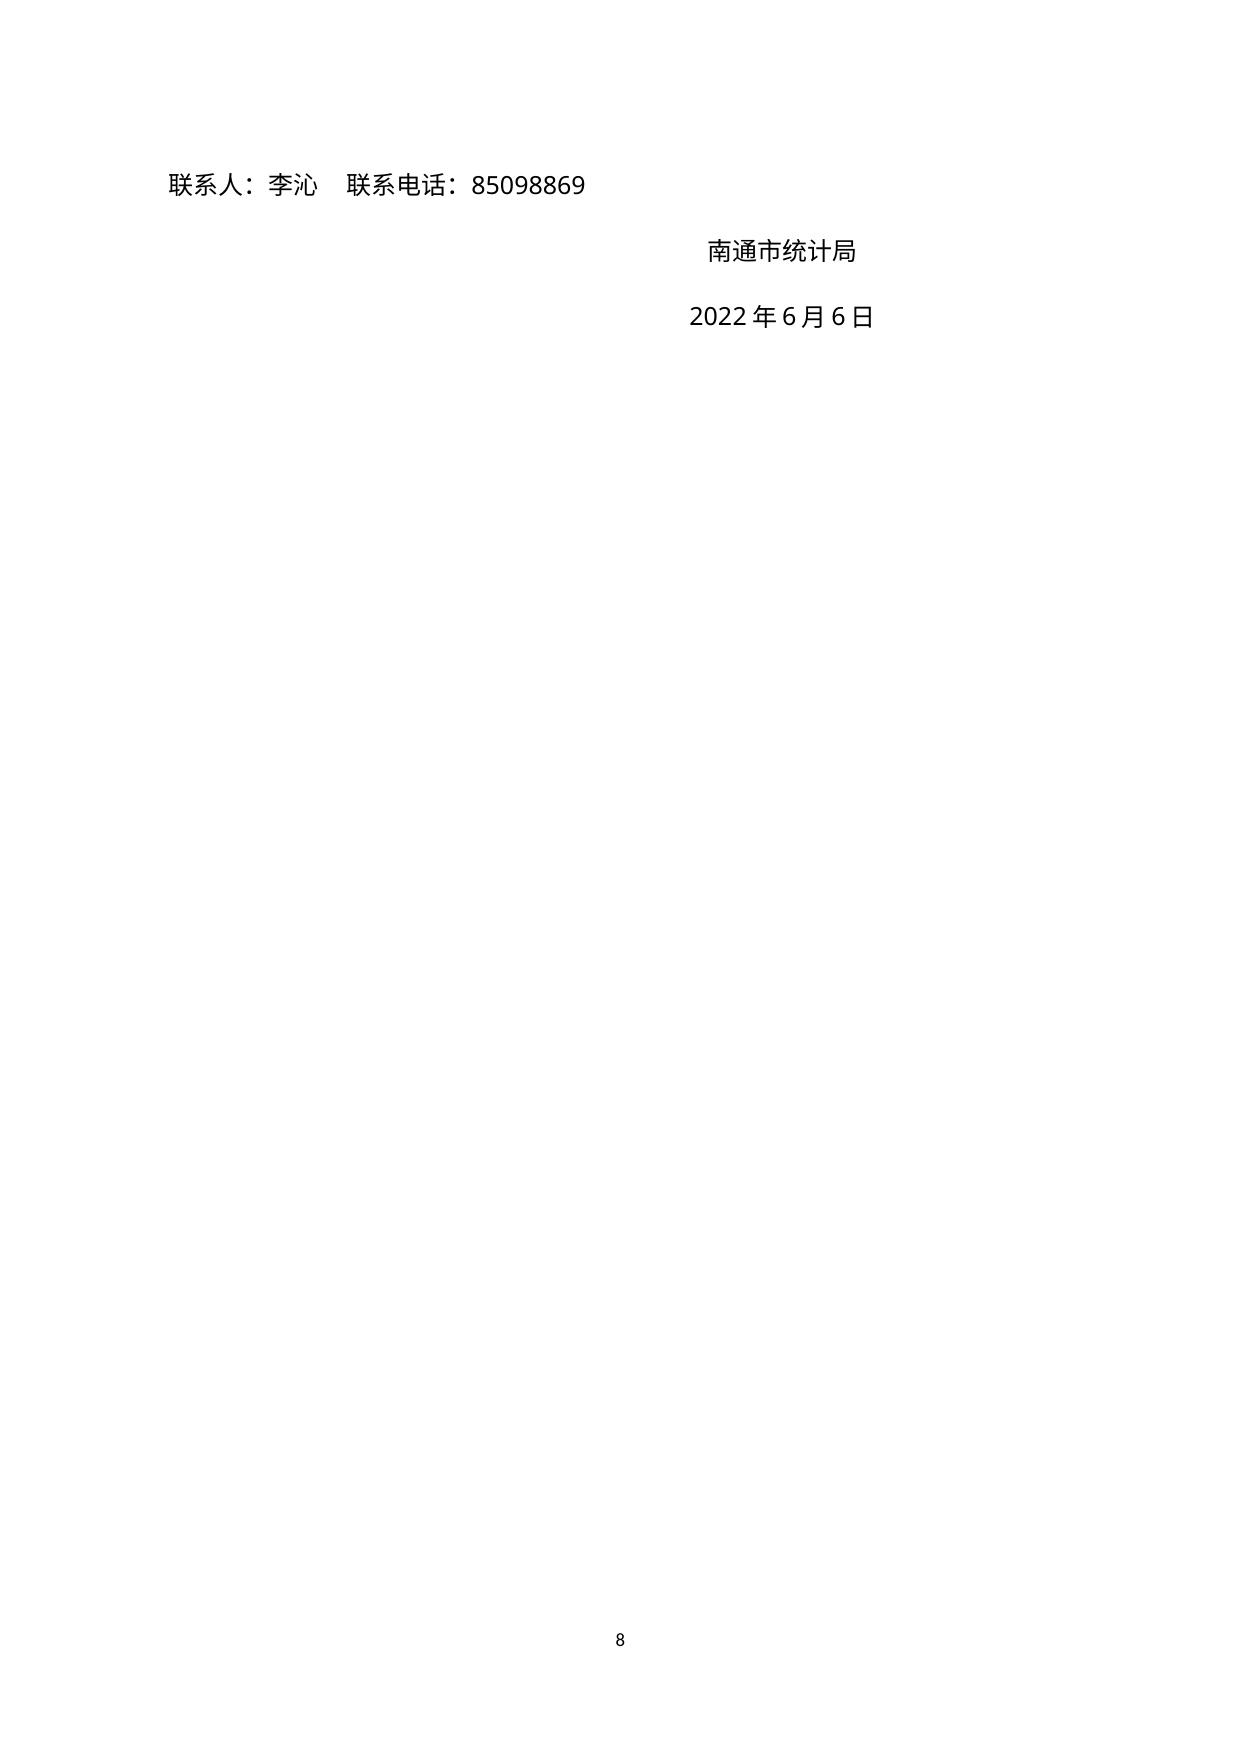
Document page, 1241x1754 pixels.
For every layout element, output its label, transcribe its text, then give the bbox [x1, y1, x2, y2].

text 2022年6月6日 [118, 283, 1122, 349]
text 联系人：李沁 联系电话：85098869 [118, 151, 1122, 217]
text 南通市统计局 [118, 217, 1122, 283]
